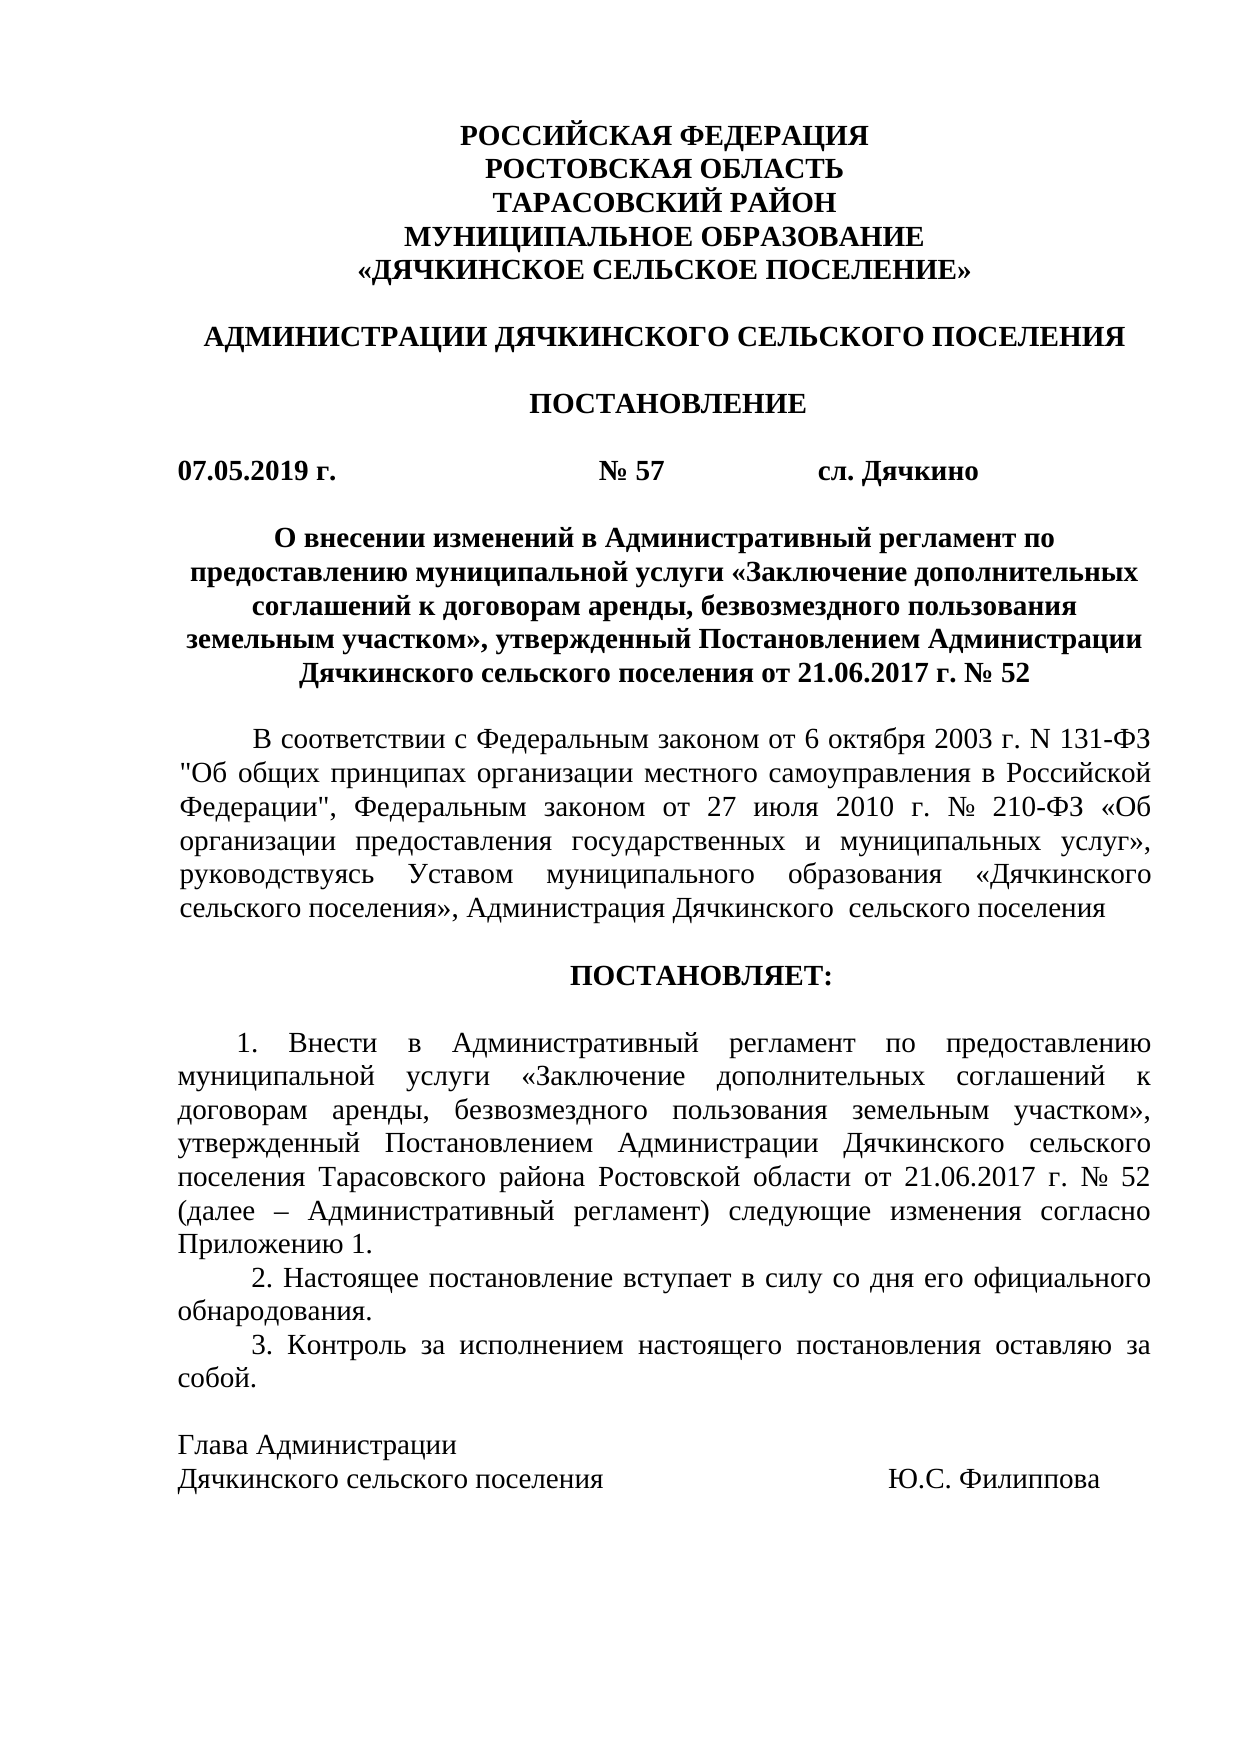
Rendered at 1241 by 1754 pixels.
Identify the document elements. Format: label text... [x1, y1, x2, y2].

text ПОСТАНОВЛЕНИЕ [177, 386, 1152, 420]
text В соответствии с Федеральным законом от 6 октября 2003 г. N 131-ФЗ "Об общих принципах организации местного самоуправления в Российской Федерации", Федеральным законом от 27 июля 2010 г. № 210-ФЗ «Об организации предоставления государственных и муниципальных услуг», руководствуясь Уставом муниципального образования «Дячкинского сельского поселения», Администрация Дячкинского сельского поселения [179, 722, 1152, 924]
text АДМИНИСТРАЦИИ ДЯЧКИНСКОГО СЕЛЬСКОГО ПОСЕЛЕНИЯ [177, 319, 1152, 353]
text Дячкинского сельского поселения Ю.С. Филиппова [177, 1461, 1152, 1494]
text Глава Администрации [177, 1427, 1152, 1461]
text ПОСТАНОВЛЯЕТ: [177, 958, 1152, 991]
text РОСТОВСКАЯ ОБЛАСТЬ [177, 152, 1152, 185]
text 07.05.2019 г. № 57 сл. Дячкино [177, 453, 1152, 487]
text 3. Контроль за исполнением настоящего постановления оставляю за собой. [177, 1327, 1152, 1394]
text 2. Настоящее постановление вступает в силу со дня его официального обнародования. [177, 1260, 1152, 1327]
text ТАРАСОВСКИЙ РАЙОН [177, 185, 1152, 219]
text О внесении изменений в Административный регламент по предоставлению муниципальной услуги «Заключение дополнительных соглашений к договорам аренды, безвозмездного пользования земельным участком», утвержденный Постановлением Администрации Дячкинского сельского поселения от 21.06.2017 г. № 52 [177, 521, 1152, 688]
text МУНИЦИПАЛЬНОЕ ОБРАЗОВАНИЕ [177, 219, 1152, 252]
text 1. Внести в Административный регламент по предоставлению муниципальной услуги «Заключение дополнительных соглашений к договорам аренды, безвозмездного пользования земельным участком», утвержденный Постановлением Администрации Дячкинского сельского поселения Тарасовского района Ростовской области от 21.06.2017 г. № 52 (далее – Административный регламент) следующие изменения согласно Приложению 1. [177, 1025, 1152, 1260]
text «ДЯЧКИНСКОЕ СЕЛЬСКОЕ ПОСЕЛЕНИЕ» [177, 252, 1152, 286]
text РОССИЙСКАЯ ФЕДЕРАЦИЯ [177, 118, 1152, 152]
